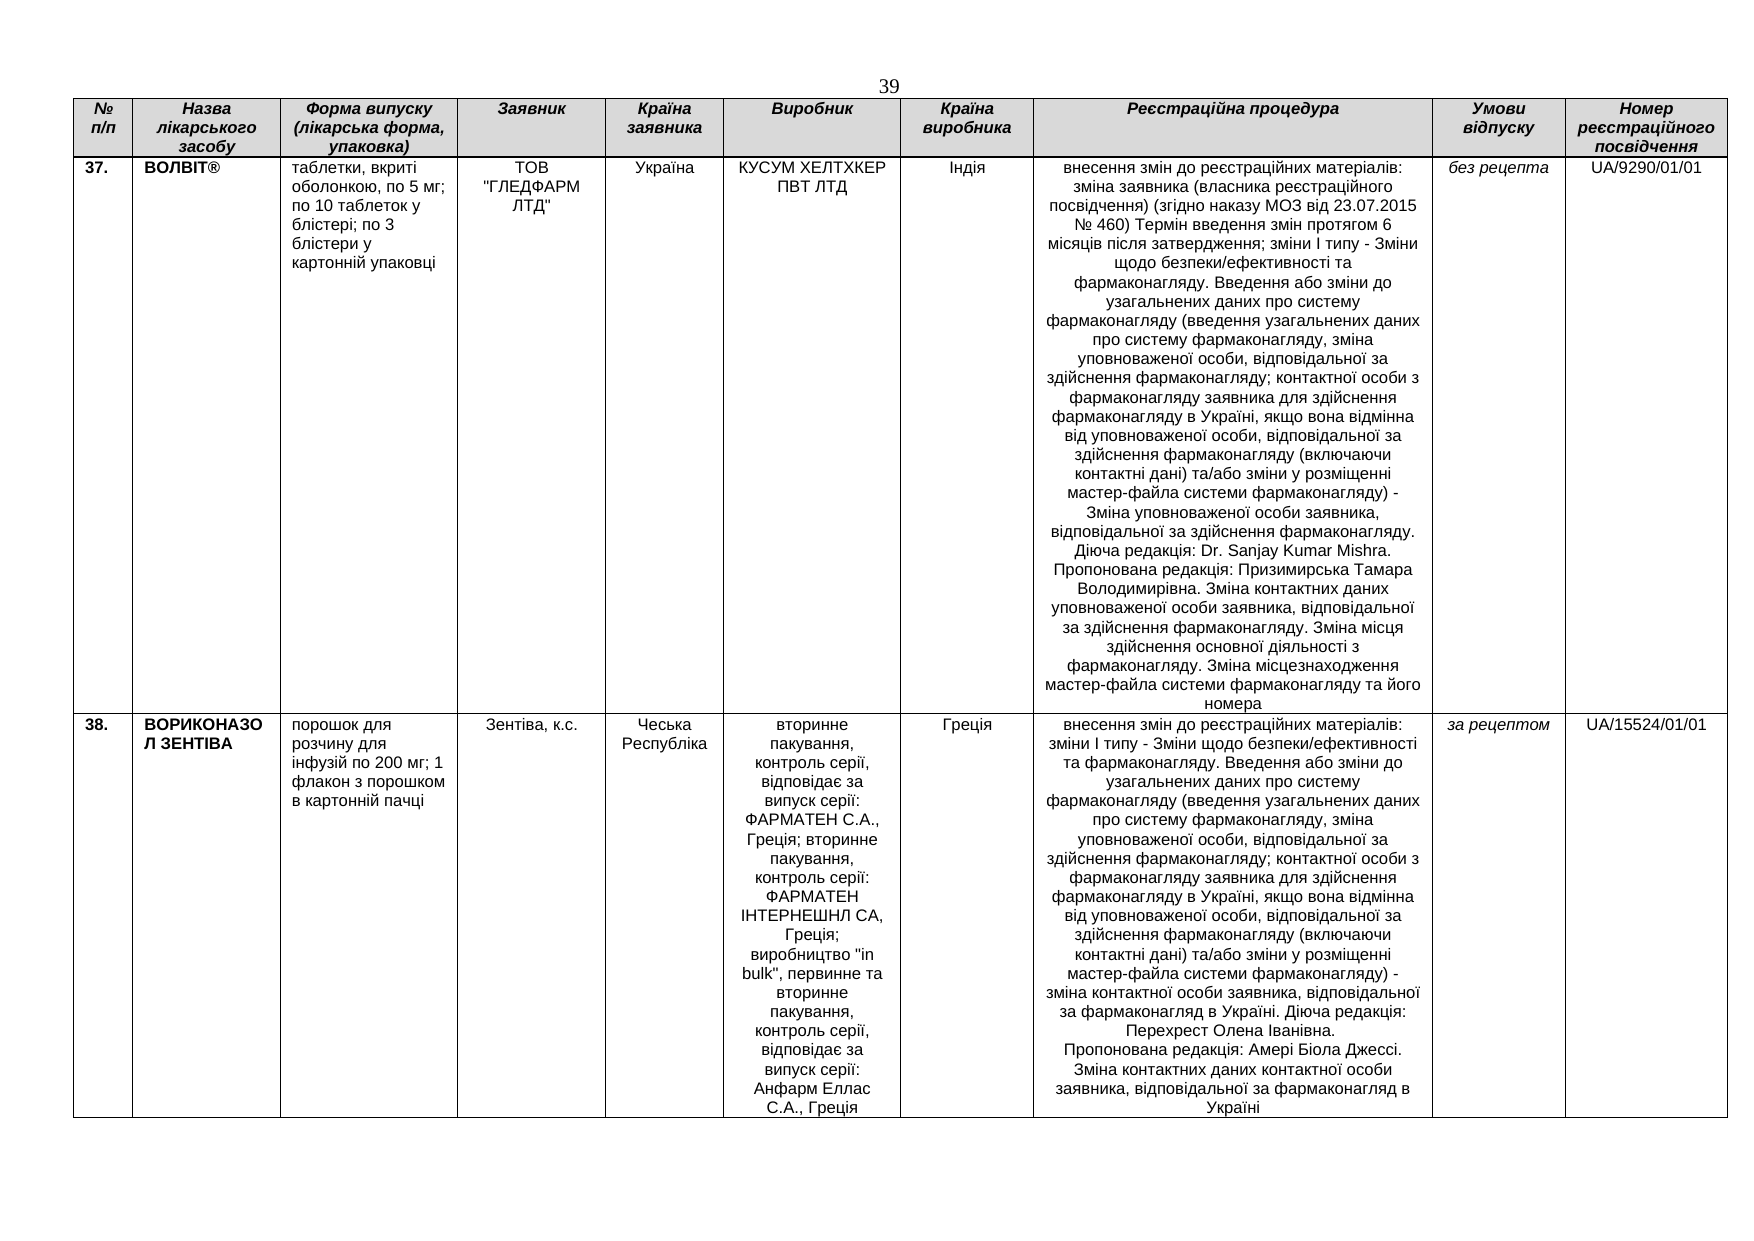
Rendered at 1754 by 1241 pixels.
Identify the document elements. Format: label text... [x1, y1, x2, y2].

table_cell за рецептом [1433, 714, 1565, 1117]
table_header Номер реєстраційного посвідчення [1566, 99, 1727, 156]
table_cell ВОРИКОНАЗОЛ ЗЕНТІВА [133, 714, 280, 1117]
table_cell Грецiя [901, 714, 1033, 1117]
table_cell внесення змін до реєстраційних матеріалів: зміни І типу - Зміни щодо безпеки/ефективності та фармаконагляду. Введення або зміни до узагальнених даних про систему фармаконагляду (введення узагальнених даних про систему фармаконагляду, зміна уповноваженої особи, відповідальної за здійснення фармаконагляду; контактної особи з фармаконагляду заявника для здійснення фармаконагляду в Україні, якщо вона відмінна від уповноваженої особи, відповідальної за здійснення фармаконагляду (включаючи контактні дані) та/або зміни у розміщенні мастер-файла системи фармаконагляду) - зміна контактної особи заявника, відповідальної за фармаконагляд в Україні. Діюча редакція: Перехрест Олена Іванівна. Пропонована редакція: Амері Біола Джессі. Зміна контактних даних контактної особи заявника, відповідальної за фармаконагляд в Україні [1034, 714, 1432, 1117]
table_cell UA/15524/01/01 [1566, 714, 1727, 1117]
table_header Заявник [458, 99, 605, 156]
table_cell Чеська Республiка [606, 714, 723, 1117]
table_header № п/п [74, 99, 132, 156]
table_cell UA/9290/01/01 [1566, 158, 1727, 713]
table_cell без рецепта [1433, 158, 1565, 713]
table_cell вторинне пакування, контроль серії, відповідає за випуск серії: ФАРМАТЕН С.А., Грецiя; вторинне пакування, контроль серії: ФАРМАТЕН ІНТЕРНЕШНЛ СА, Грецiя; виробництво "in bulk", первинне та вторинне пакування, контроль серії, відповідає за випуск серії: Анфарм Еллас С.А., Грецiя [724, 714, 900, 1117]
table_cell Україна [606, 158, 723, 713]
table_header Виробник [724, 99, 900, 156]
table_header Форма випуску (лікарська форма, упаковка) [281, 99, 457, 156]
table_cell ТОВ "ГЛЕДФАРМ ЛТД" [458, 158, 605, 713]
table_cell Зентіва, к.с. [458, 714, 605, 1117]
table_cell [74, 714, 132, 1117]
table_cell ВОЛВІТ® [133, 158, 280, 713]
table_header Назва лікарського засобу [133, 99, 280, 156]
table_header Країна заявника [606, 99, 723, 156]
table_cell таблетки, вкриті оболонкою, по 5 мг; по 10 таблеток у блістері; по 3 блістери у картонній упаковці [281, 158, 457, 713]
table_cell [74, 158, 132, 713]
table_cell Індія [901, 158, 1033, 713]
table_header Країна виробника [901, 99, 1033, 156]
table_header Реєстраційна процедура [1034, 99, 1432, 156]
table_cell КУСУМ ХЕЛТХКЕР ПВТ ЛТД [724, 158, 900, 713]
table_header Умови відпуску [1433, 99, 1565, 156]
table_cell порошок для розчину для інфузій по 200 мг; 1 флакон з порошком в картонній пачці [281, 714, 457, 1117]
